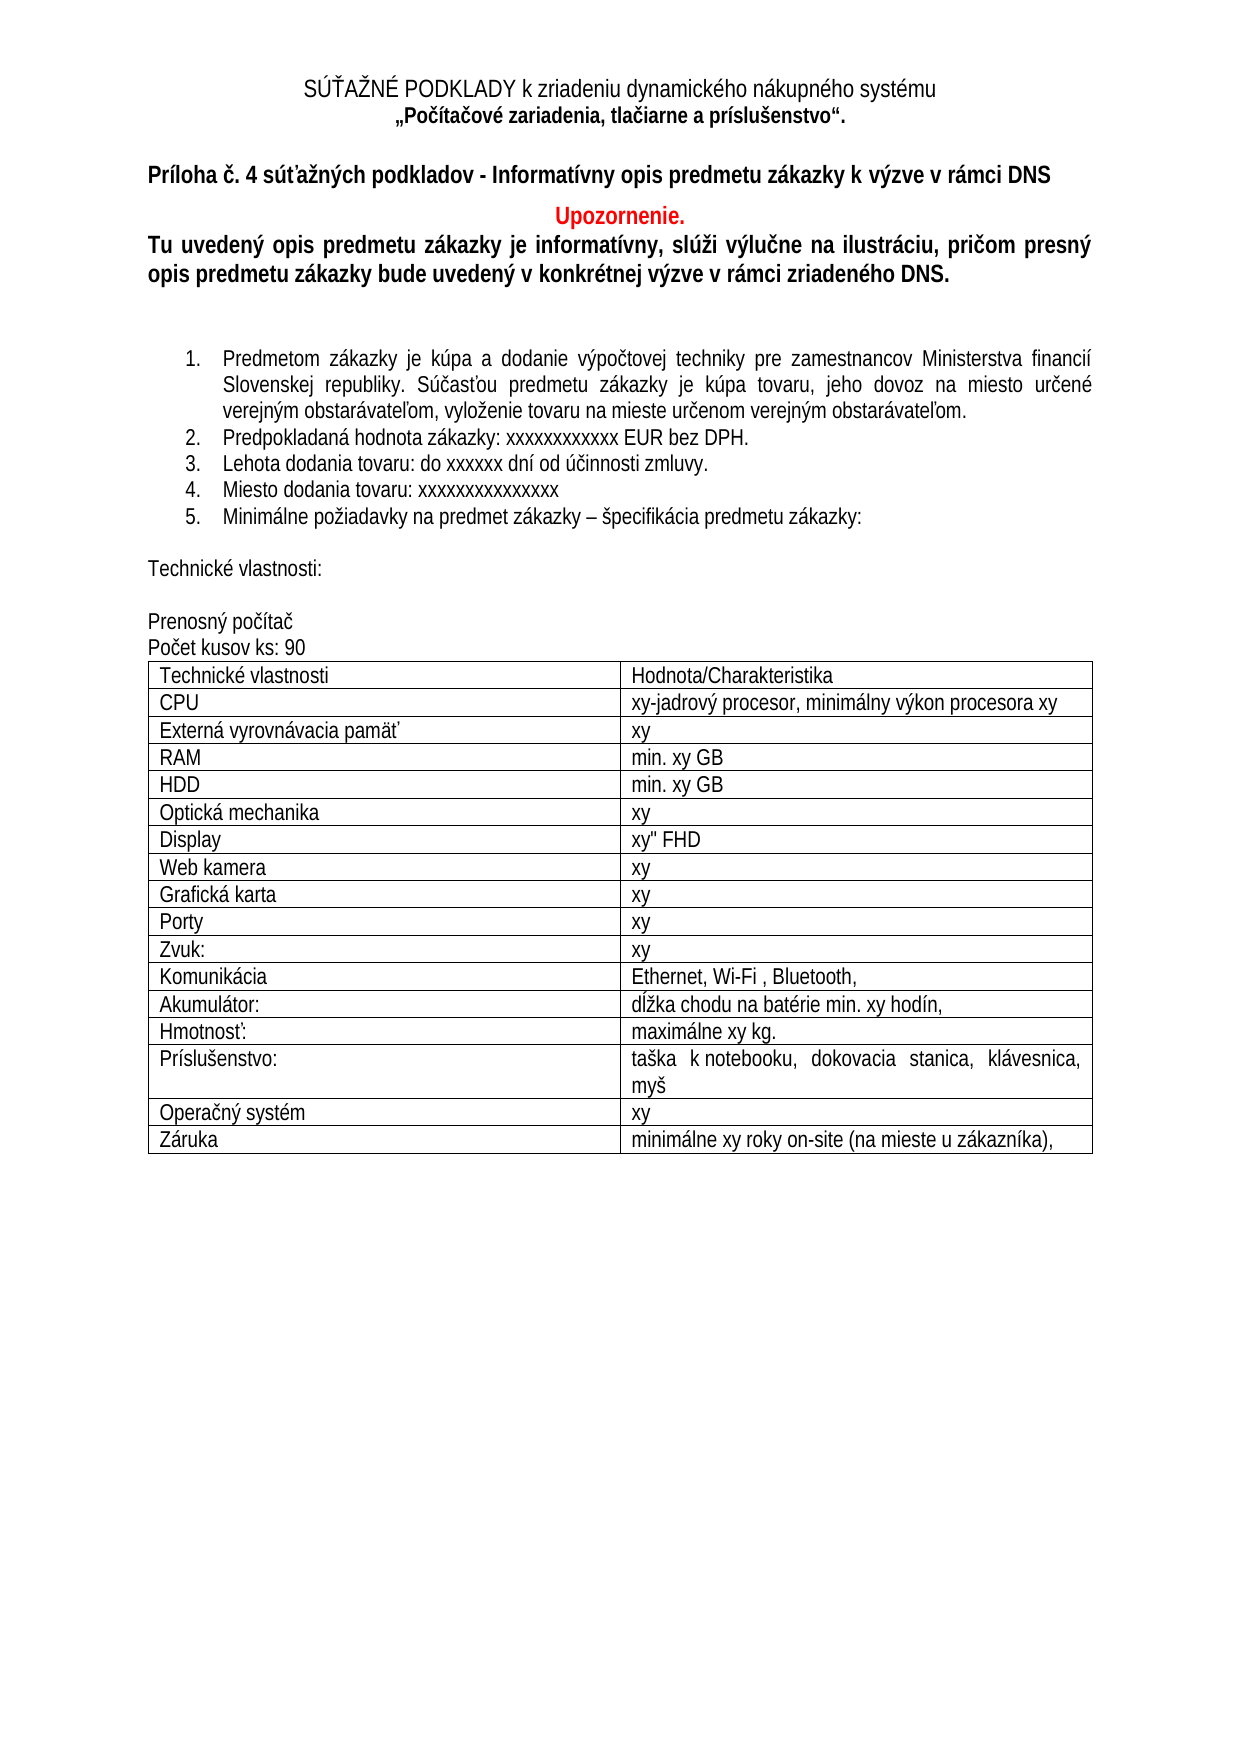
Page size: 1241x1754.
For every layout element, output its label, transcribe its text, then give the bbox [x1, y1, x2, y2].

table_cell Zvuk: [149, 936, 620, 962]
table_cell Grafická karta [149, 881, 620, 907]
table_cell xy [621, 936, 1092, 962]
text Upozornenie. [148, 201, 1093, 230]
table_cell Ethernet, Wi-Fi , Bluetooth, [621, 963, 1092, 989]
text Prenosný počítač [148, 608, 1093, 634]
table_cell taška k notebooku, dokovacia stanica, klávesnica, myš [621, 1045, 1092, 1098]
text Príloha č. 4 súťažných podkladov - Informatívny opis predmetu zákazky k výzve v rámci DNS [148, 160, 1093, 189]
table_cell minimálne xy roky on-site (na mieste u zákazníka), [621, 1126, 1092, 1153]
table_cell dĺžka chodu na batérie min. xy hodín, [621, 991, 1092, 1017]
text Technické vlastnosti: [148, 555, 1093, 582]
table_cell Display [149, 826, 620, 852]
list Miesto dodania tovaru: xxxxxxxxxxxxxxx [185, 476, 1093, 503]
table_cell Príslušenstvo: [149, 1045, 620, 1098]
text Tu uvedený opis predmetu zákazky je informatívny, slúži výlučne na ilustráciu, pričom presný opis predmetu zákazky bude uvedený v konkrétnej výzve v rámci zriadeného DNS. [148, 230, 1093, 287]
table_cell Operačný systém [149, 1099, 620, 1125]
table_cell xy-jadrový procesor, minimálny výkon procesora xy [621, 689, 1092, 716]
table_cell Porty [149, 908, 620, 935]
table_cell min. xy GB [621, 744, 1092, 770]
table_header Hodnota/Charakteristika [621, 662, 1092, 688]
table_cell Web kamera [149, 854, 620, 880]
table_cell xy [621, 854, 1092, 880]
text Počet kusov ks: 90 [148, 634, 1093, 661]
table_header Technické vlastnosti [149, 662, 620, 688]
table_cell RAM [149, 744, 620, 770]
table_cell Komunikácia [149, 963, 620, 989]
table_cell min. xy GB [621, 771, 1092, 798]
list Minimálne požiadavky na predmet zákazky – špecifikácia predmetu zákazky: [185, 503, 1093, 529]
table_cell Hmotnosť: [149, 1018, 620, 1044]
table_cell xy [621, 799, 1092, 825]
table_cell Záruka [149, 1126, 620, 1153]
table_cell Akumulátor: [149, 991, 620, 1017]
table_cell HDD [149, 771, 620, 798]
table_cell xy [621, 1099, 1092, 1125]
table_cell xy [621, 717, 1092, 743]
table_cell xy [621, 908, 1092, 935]
list Lehota dodania tovaru: do xxxxxx dní od účinnosti zmluvy. [185, 450, 1093, 476]
table_cell Externá vyrovnávacia pamäť [149, 717, 620, 743]
table_cell Optická mechanika [149, 799, 620, 825]
list Predpokladaná hodnota zákazky: xxxxxxxxxxxx EUR bez DPH. [185, 423, 1093, 450]
list Predmetom zákazky je kúpa a dodanie výpočtovej techniky pre zamestnancov Ministerstva financií Slovenskej republiky. Súčasťou predmetu zákazky je kúpa tovaru, jeho dovoz na miesto určené verejným obstarávateľom, vyloženie tovaru na mieste určenom verejným obstarávateľom. [185, 344, 1093, 423]
table_cell xy" FHD [621, 826, 1092, 852]
table_cell maximálne xy kg. [621, 1018, 1092, 1044]
table_cell CPU [149, 689, 620, 716]
table_cell xy [621, 881, 1092, 907]
